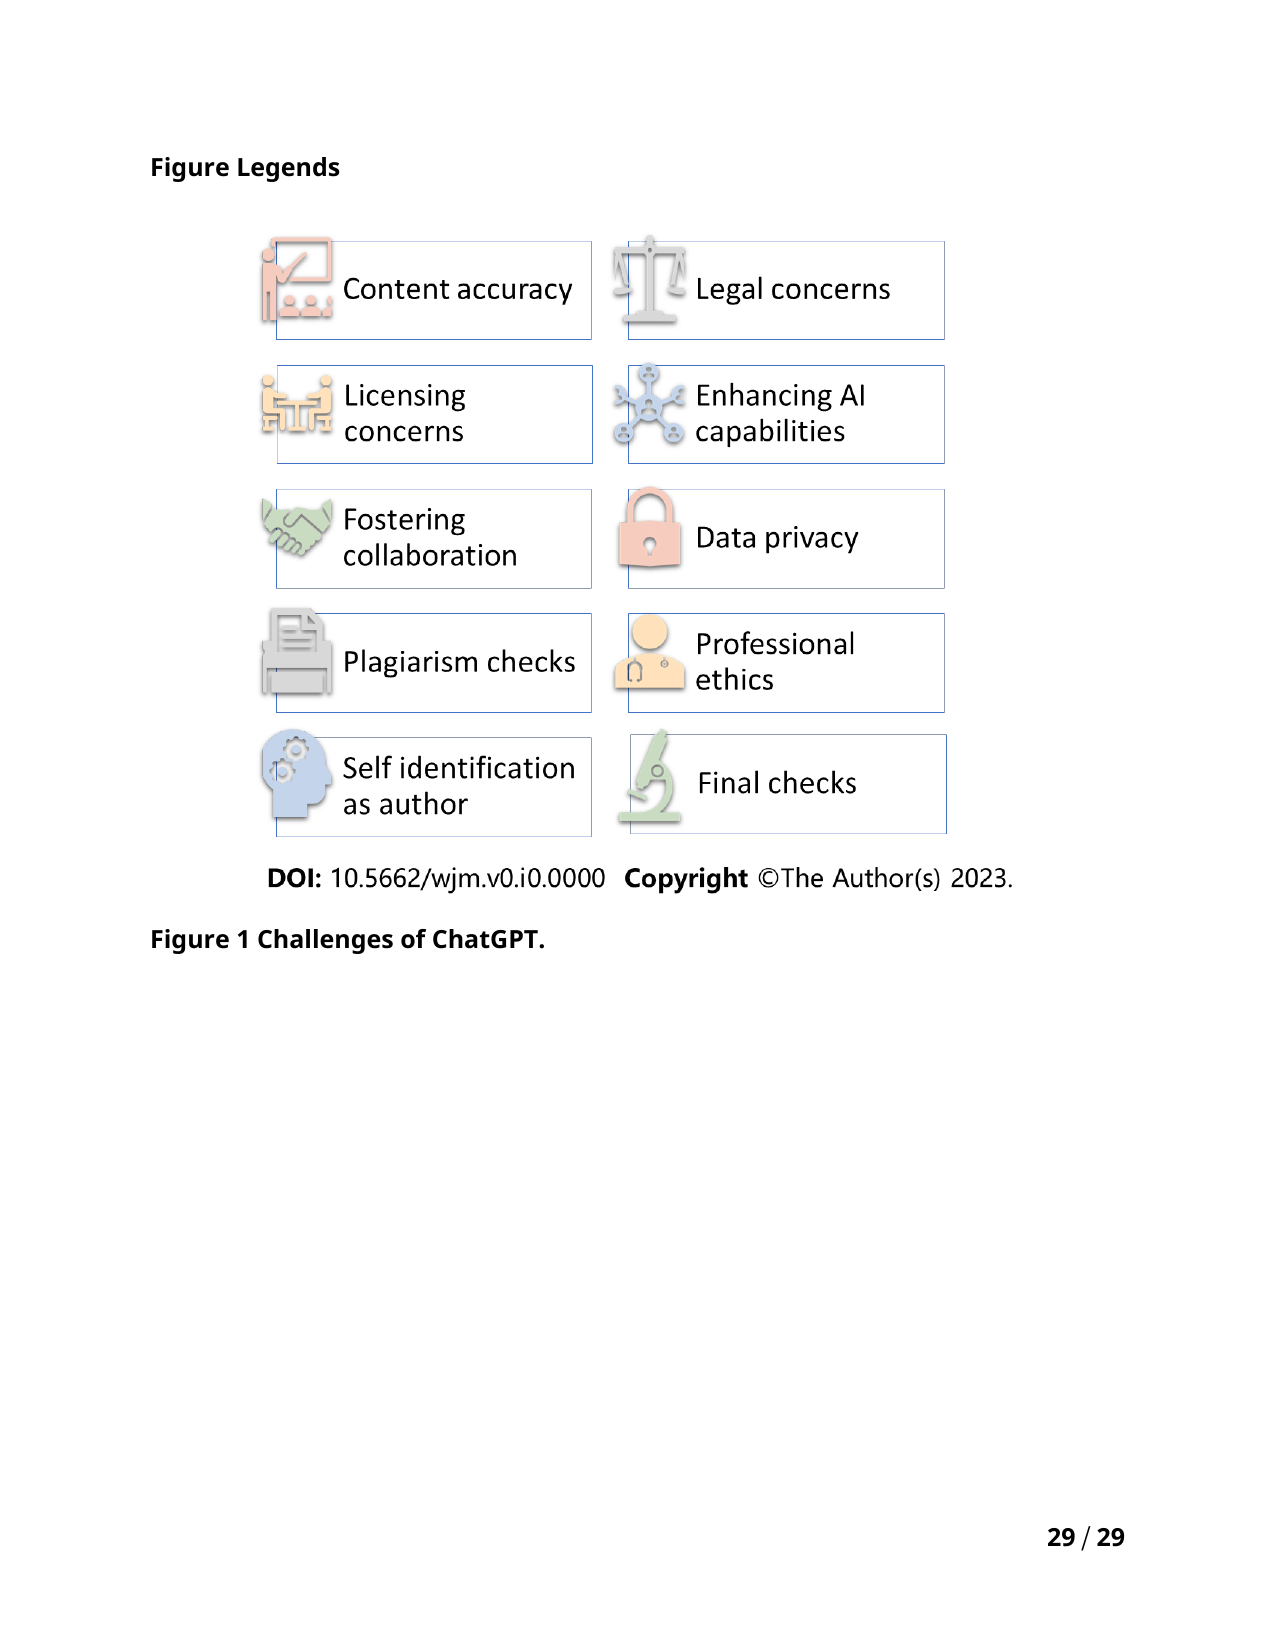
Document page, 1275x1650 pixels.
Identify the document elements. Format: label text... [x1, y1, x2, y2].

text Figure 1 Challenges of ChatGPT. [150, 922, 1125, 956]
picture [150, 201, 1114, 908]
text Figure Legends [150, 150, 1125, 184]
